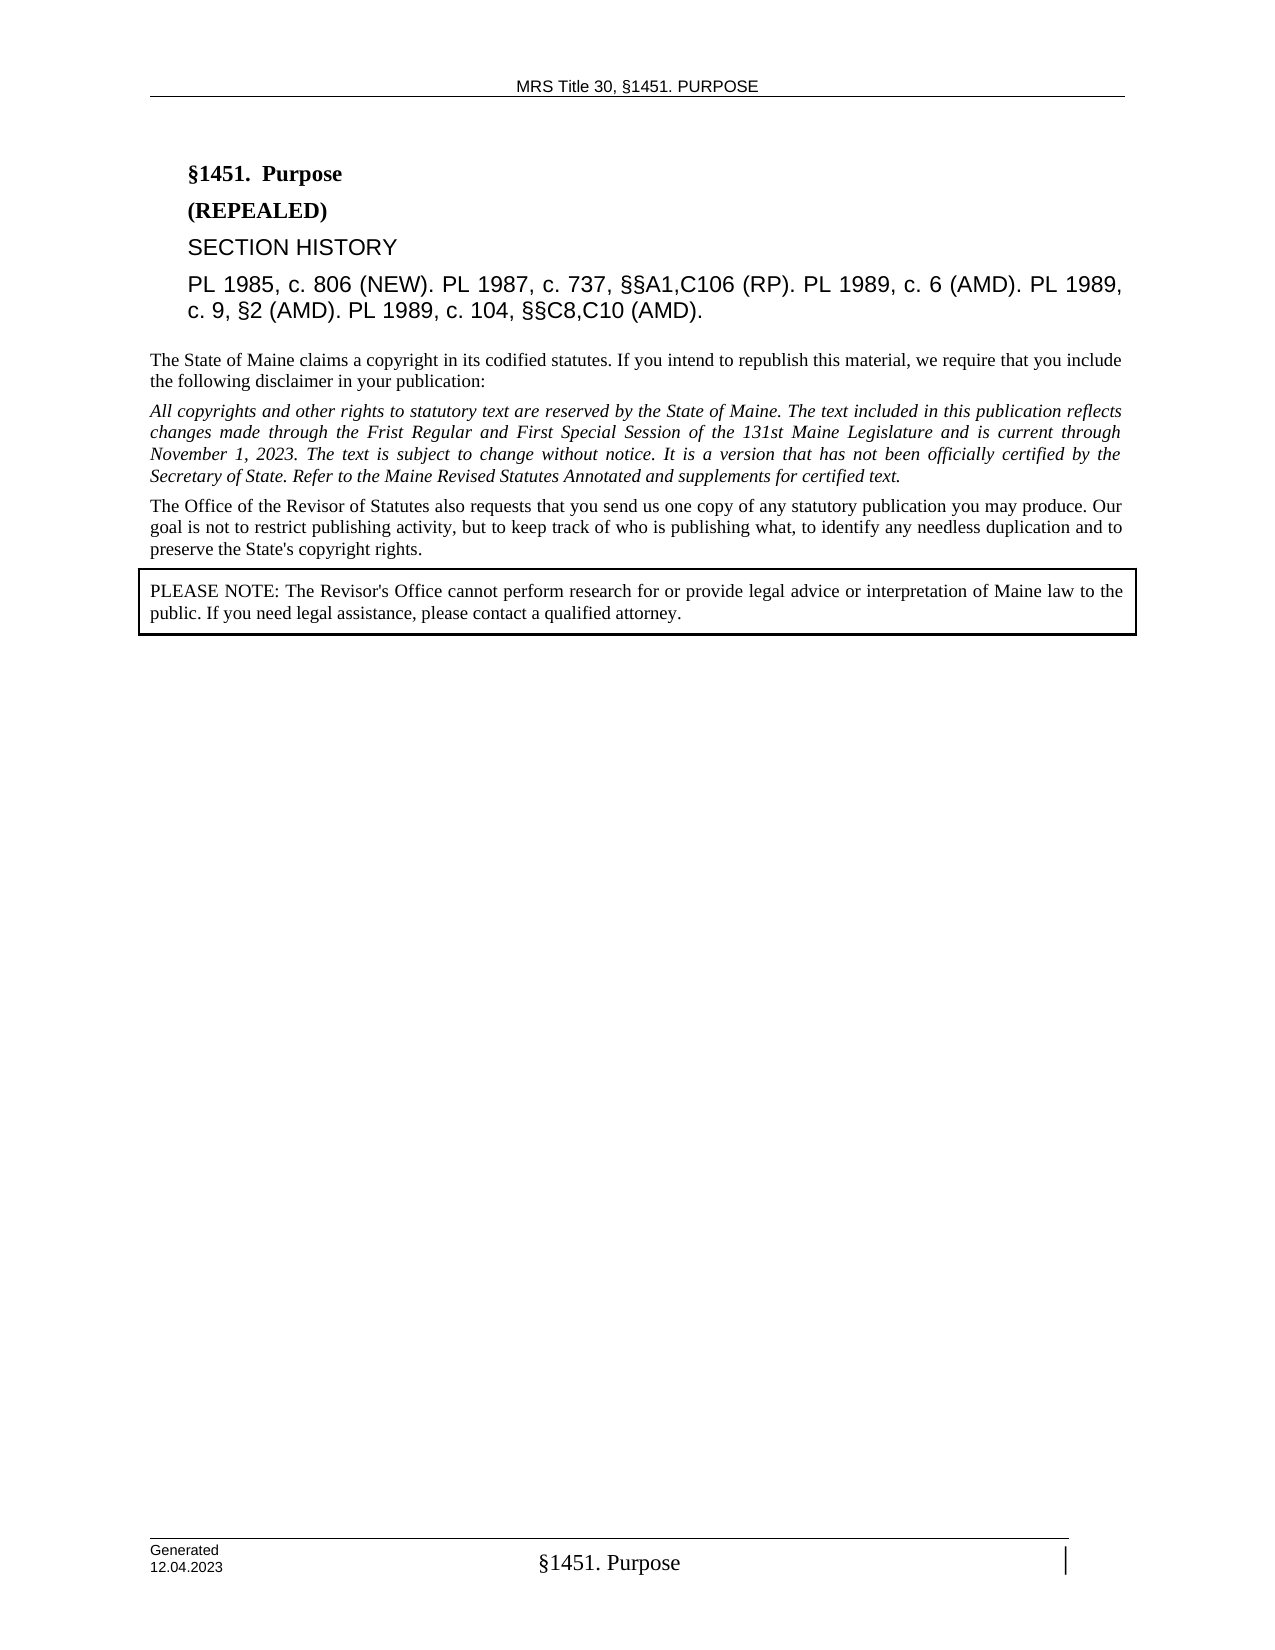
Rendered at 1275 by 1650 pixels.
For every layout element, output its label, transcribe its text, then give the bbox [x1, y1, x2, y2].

text PL 1985, c. 806 (NEW). PL 1987, c. 737, §§A1,C106 (RP). PL 1989, c. 6 (AMD). PL 1989, c. 9, §2 (AMD). PL 1989, c. 104, §§C8,C10 (AMD). [187, 271, 1125, 323]
text (REPEALED) [187, 197, 1125, 223]
text §1451. Purpose [187, 160, 1125, 187]
text PLEASE NOTE: The Revisor's Office cannot perform research for or provide legal advice or interpretation of Maine law to the public. If you need legal assistance, please contact a qualified attorney. [140, 570, 1135, 633]
text The Office of the Revisor of Statutes also requests that you send us one copy of any statutory publication you may produce. Our goal is not to restrict publishing activity, but to keep track of who is publishing what, to identify any needless duplication and to preserve the State's copyright rights. [150, 494, 1125, 559]
text The State of Maine claims a copyright in its codified statutes. If you intend to republish this material, we require that you include the following disclaimer in your publication: [150, 348, 1125, 392]
text All copyrights and other rights to statutory text are reserved by the State of Maine. The text included in this publication reflects changes made through the Frist Regular and First Special Session of the 131st Maine Legislature and is current through November 1, 2023 . The text is subject to change without notice. It is a version that has not been officially certified by the Secretary of State. Refer to the Maine Revised Statutes Annotated and supplements for certified text. [150, 400, 1125, 486]
text SECTION HISTORY [187, 234, 1125, 260]
